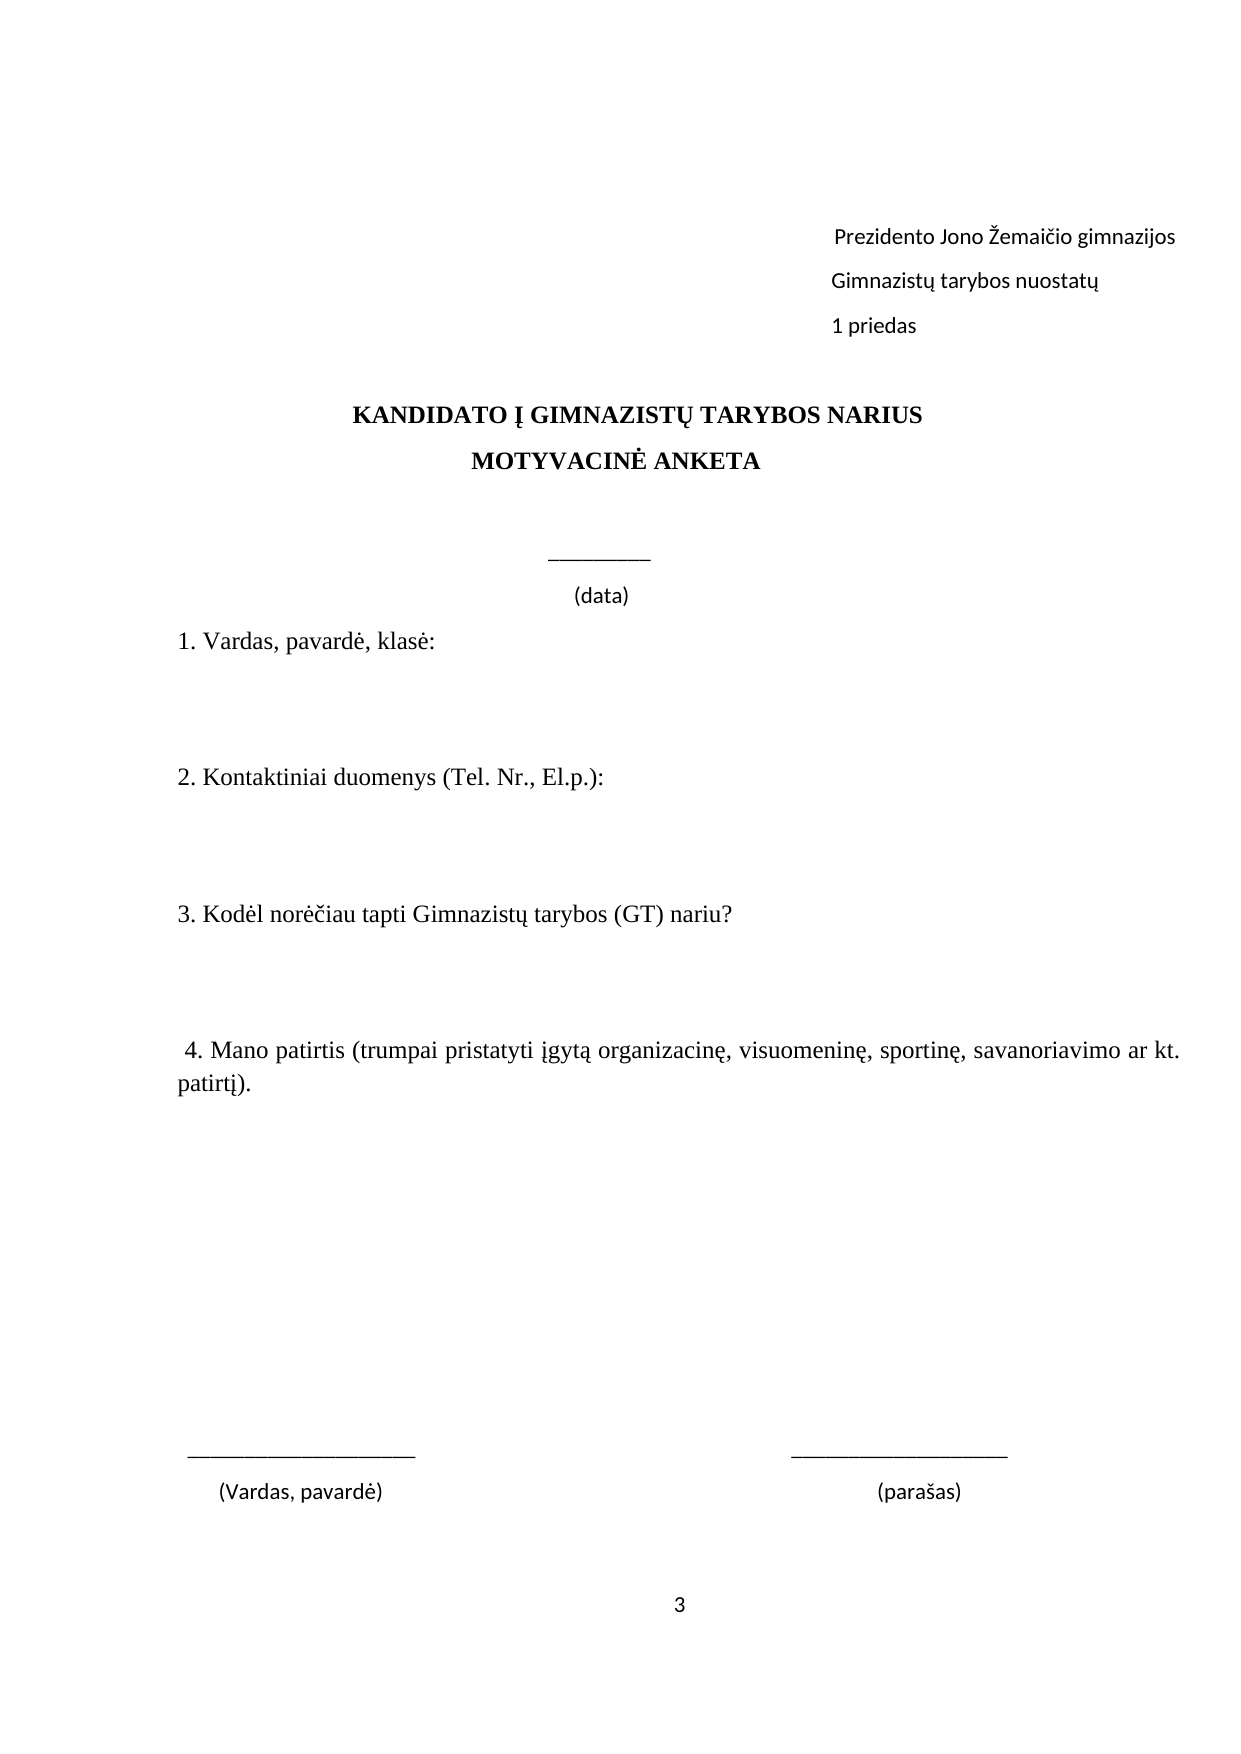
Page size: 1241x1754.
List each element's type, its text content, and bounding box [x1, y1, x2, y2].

text 4. Mano patirtis (trumpai pristatyti įgytą organizacinę, visuomeninę, sportinę, savanoriavimo ar kt. patirtį). [177, 1035, 1181, 1097]
text 1 priedas [177, 311, 1181, 339]
text _________ [177, 536, 1181, 564]
text (Vardas, pavardė) (parašas) [177, 1477, 1181, 1505]
text (data) [177, 581, 1181, 609]
text MOTYVACINĖ ANKETA [177, 446, 1181, 475]
text KANDIDATO Į GIMNAZISTŲ TARYBOS NARIUS [177, 401, 1181, 429]
text 1. Vardas, pavardė, klasė: [177, 626, 1181, 654]
text 2. Kontaktiniai duomenys (Tel. Nr., El.p.): [177, 762, 1181, 791]
text 3. Kodėl norėčiau tapti Gimnazistų tarybos (GT) nariu? [177, 899, 1181, 928]
text ____________________ ___________________ [177, 1433, 1181, 1461]
text Prezidento Jono Žemaičio gimnazijos [177, 222, 1181, 250]
text Gimnazistų tarybos nuostatų [177, 267, 1181, 294]
